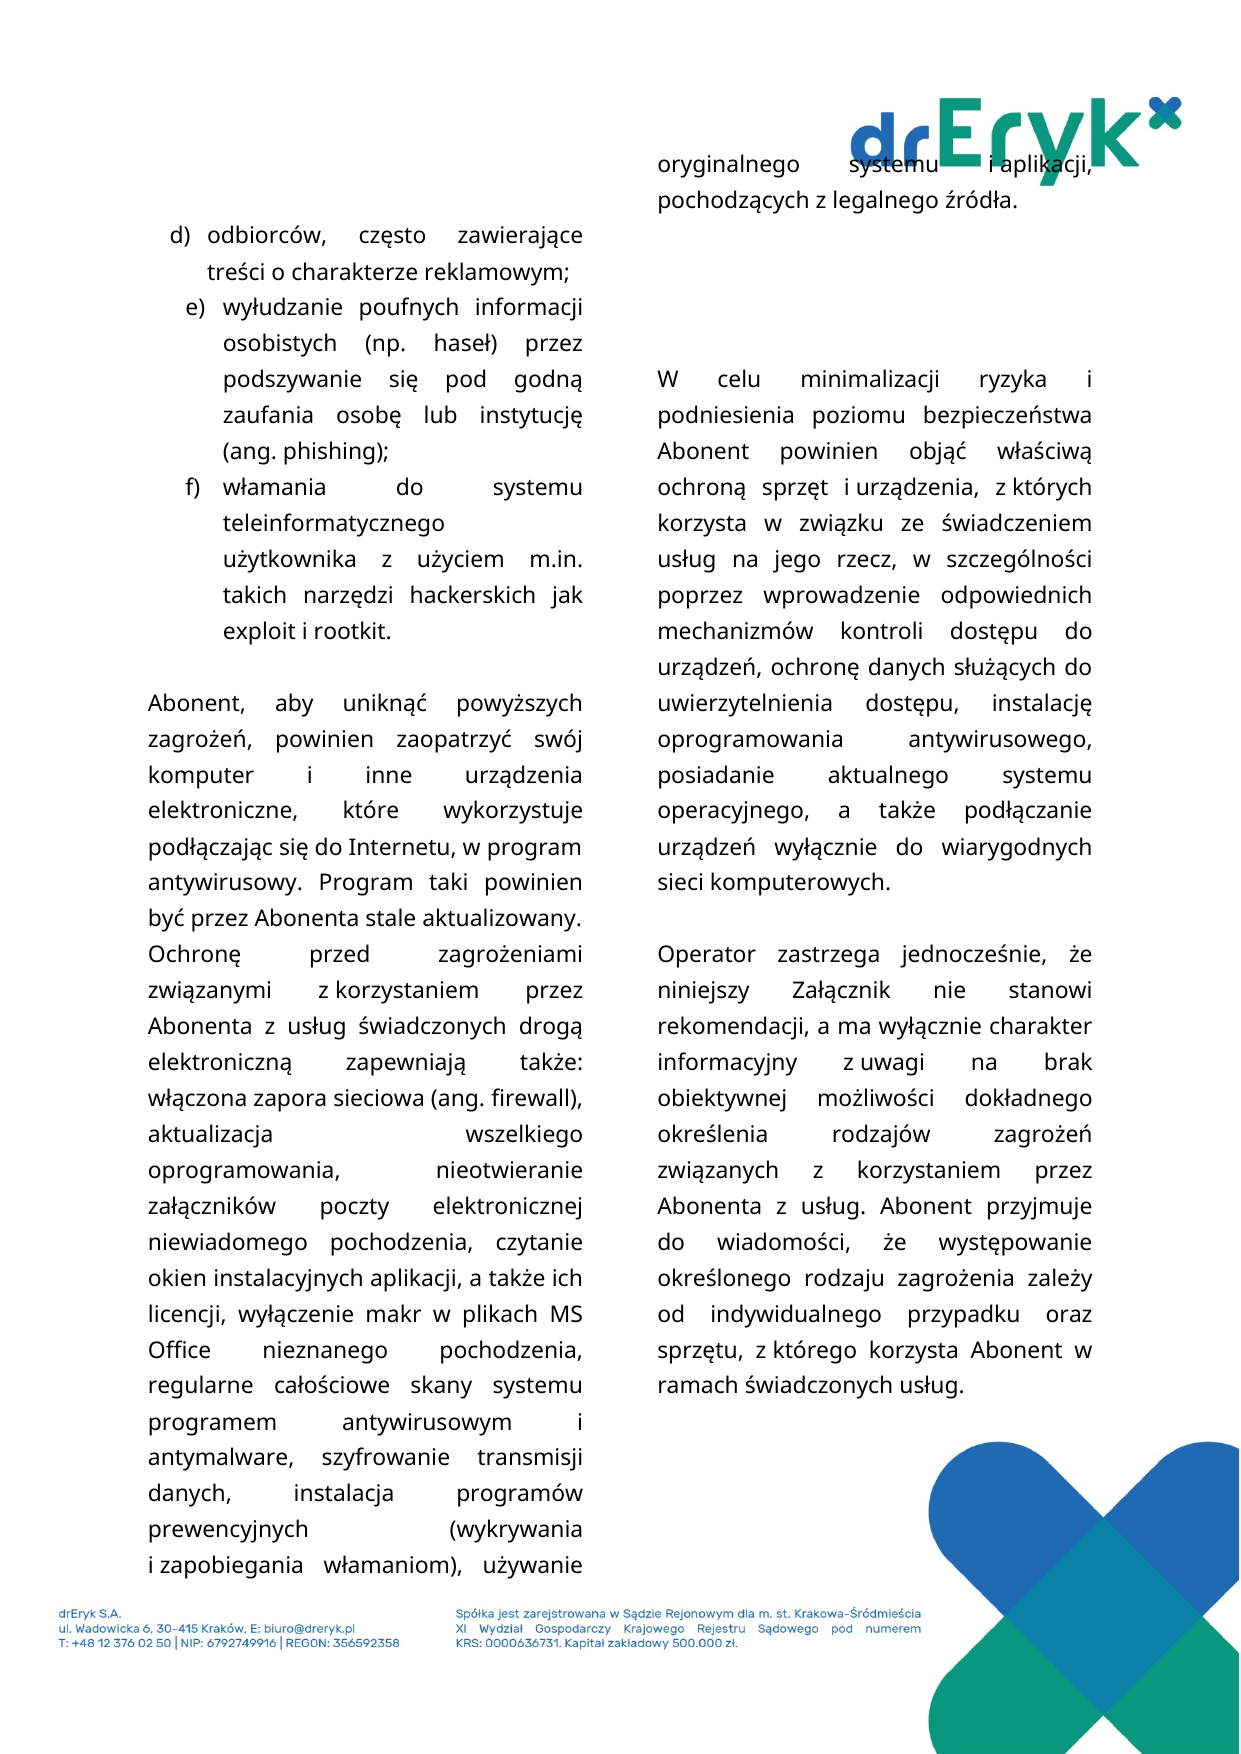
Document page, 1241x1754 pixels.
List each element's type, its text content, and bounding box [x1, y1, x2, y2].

text Ochronę przed zagrożeniami związanymi z korzystaniem przez Abonenta z usług świadczonych drogą elektroniczną zapewniają także: włączona zapora sieciowa (ang. firewall), aktualizacja wszelkiego oprogramowania, nieotwieranie załączników poczty elektronicznej niewiadomego pochodzenia, czytanie okien instalacyjnych aplikacji, a także ich licencji, wyłączenie makr w plikach MS Office nieznanego pochodzenia, regularne całościowe skany systemu programem antywirusowym i antymalware, szyfrowanie transmisji danych, instalacja programów prewencyjnych (wykrywania i zapobiegania włamaniom), używanie oryginalnego systemu i aplikacji, pochodzących z legalnego źródła. [148, 938, 583, 1580]
list włamania do systemu teleinformatycznego użytkownika z użyciem m.in. takich narzędzi hackerskich jak exploit i rootkit. [185, 471, 583, 646]
text Operator zastrzega jednocześnie, że niniejszy Załącznik nie stanowi rekomendacji, a ma wyłącznie charakter informacyjny z uwagi na brak obiektywnej możliwości dokładnego określenia rodzajów zagrożeń związanych z korzystaniem przez Abonenta z usług. Abonent przyjmuje do wiadomości, że występowanie określonego rodzaju zagrożenia zależy od indywidualnego przypadku oraz sprzętu, z którego korzysta Abonent w ramach świadczonych usług. [657, 938, 1093, 1401]
list wyłudzanie poufnych informacji osobistych (np. haseł) przez podszywanie się pod godną zaufania osobę lub instytucję (ang. phishing); [185, 291, 583, 466]
text antywirusowy. Program taki powinien być przez Abonenta stale aktualizowany. [148, 866, 583, 933]
list odbiorców, często zawierające treści o charakterze reklamowym; [169, 219, 583, 287]
text Abonent, aby uniknąć powyższych zagrożeń, powinien zaopatrzyć swój komputer i inne urządzenia elektroniczne, które wykorzystuje podłączając się do Internetu, w program [148, 687, 583, 862]
picture [0, 0, 1240, 1754]
text W celu minimalizacji ryzyka i podniesienia poziomu bezpieczeństwa Abonent powinien objąć właściwą ochroną sprzęt i urządzenia, z których korzysta w związku ze świadczeniem usług na jego rzecz, w szczególności poprzez wprowadzenie odpowiednich mechanizmów kontroli dostępu do urządzeń, ochronę danych służących do uwierzytelnienia dostępu, instalację oprogramowania antywirusowego, posiadanie aktualnego systemu operacyjnego, a także podłączanie urządzeń wyłącznie do wiarygodnych sieci komputerowych. [657, 363, 1093, 898]
